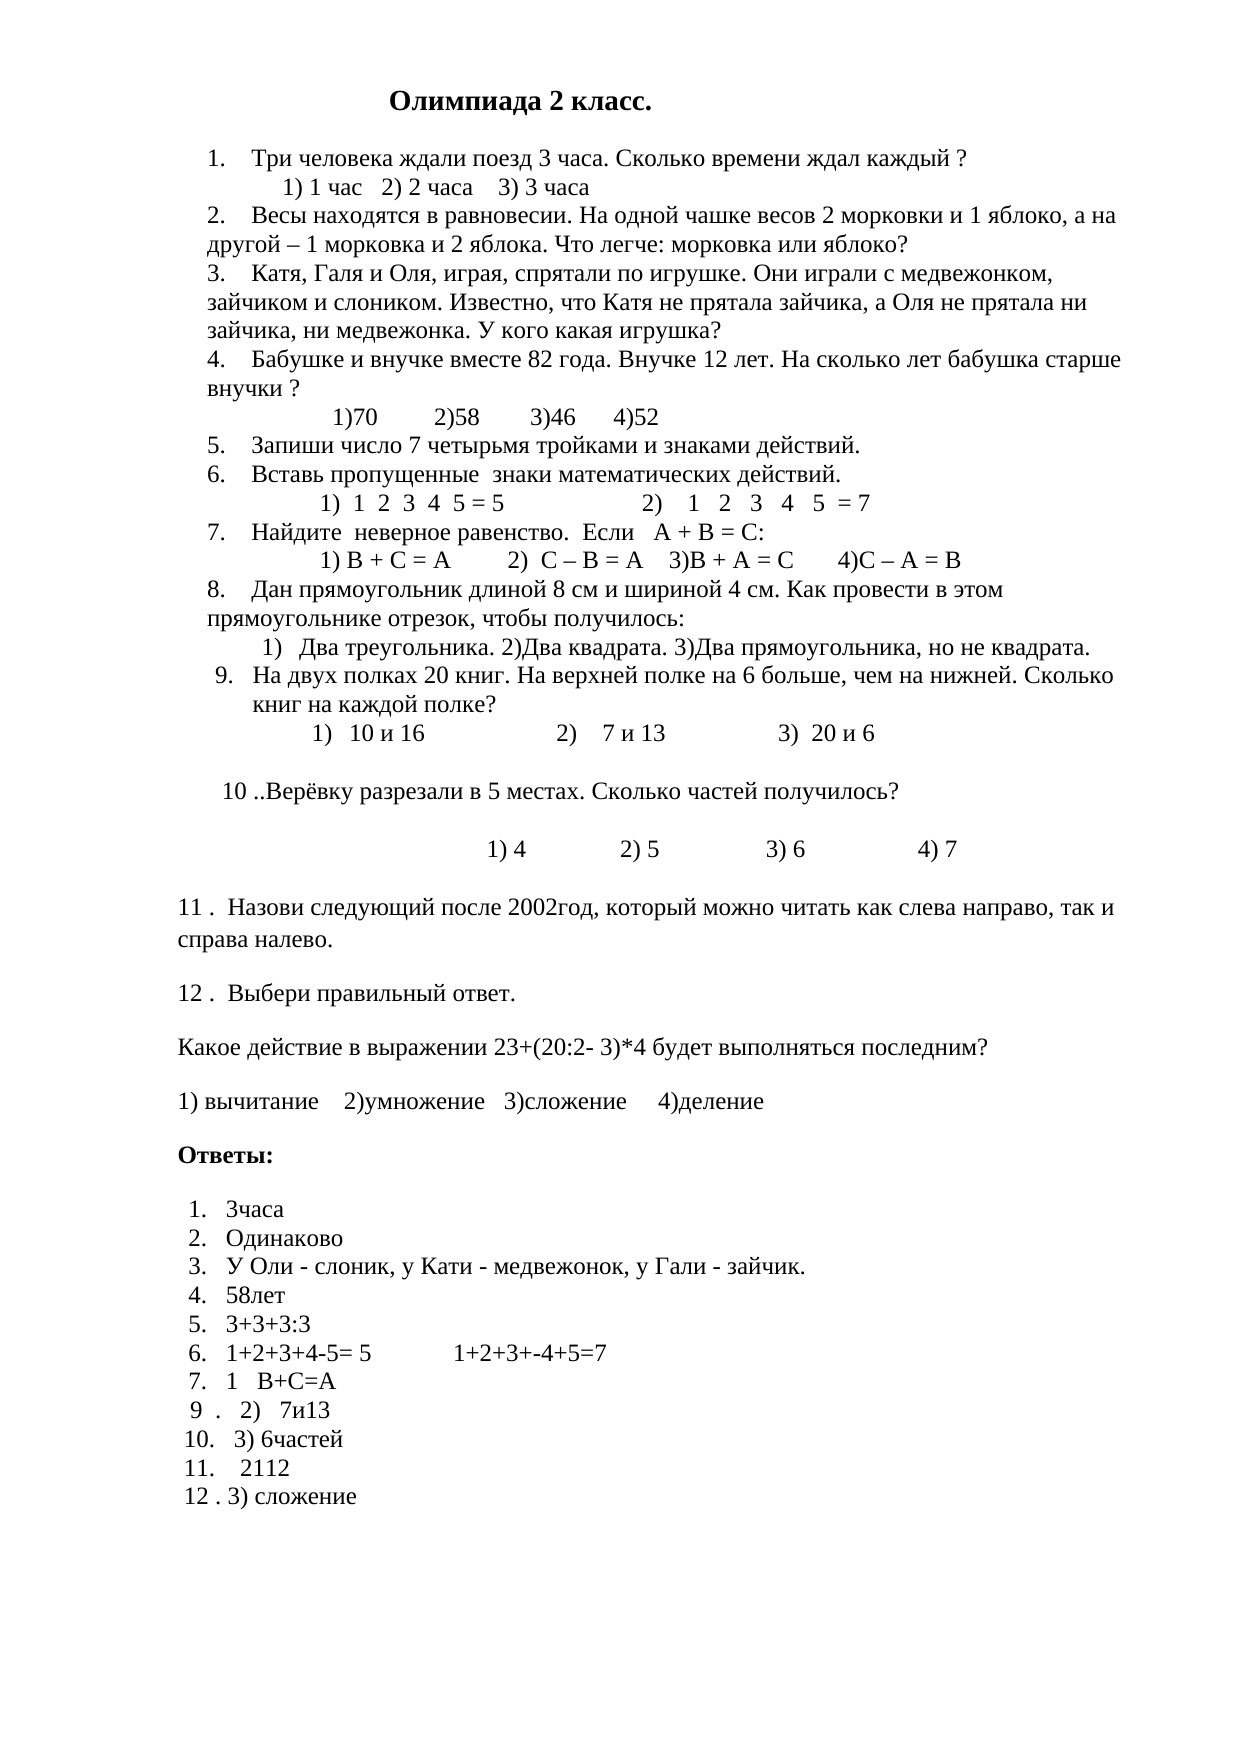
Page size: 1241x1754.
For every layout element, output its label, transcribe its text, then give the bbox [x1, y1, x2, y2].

text 9 . 2) 7и13 [177, 1395, 1152, 1424]
text 10. 3) 6частей [177, 1424, 1152, 1453]
list 1 В+С=А [188, 1366, 1152, 1395]
list Бабушке и внучке вместе 82 года. Внучке 12 лет. На сколько лет бабушка старше внучки ? [207, 344, 1152, 402]
list 1+2+3+4-5= 5 1+2+3+-4+5=7 [188, 1338, 1152, 1366]
text 1) 1 2 3 4 5 = 5 2) 1 2 3 4 5 = 7 [207, 488, 1152, 517]
text Олимпиада 2 класс. [177, 83, 1152, 117]
list 3часа [188, 1194, 1152, 1223]
list Два треугольника. 2)Два квадрата. 3)Два прямоугольника, но не квадрата. [261, 632, 1152, 660]
list 10 и 16 2) 7 и 13 3) 20 и 6 [311, 718, 1152, 747]
text Ответы: [177, 1140, 1152, 1169]
list Вставь пропущенные знаки математических действий. [207, 459, 1152, 488]
list Катя, Галя и Оля, играя, спрятали по игрушке. Они играли с медвежонком, зайчиком и слоником. Известно, что Катя не прятала зайчика, а Оля не прятала ни зайчика, ни медвежонка. У кого какая игрушка? [207, 258, 1152, 344]
list Три человека ждали поезд 3 часа. Сколько времени ждал каждый ? [207, 143, 1152, 172]
text 1) 4 2) 5 3) 6 4) 7 [349, 834, 1152, 862]
text 10 ..Верёвку разрезали в 5 местах. Сколько частей получилось? [222, 776, 1152, 804]
text 11 . Назови следующий после 2002год, который можно читать как слева направо, так и справа налево. [177, 892, 1152, 953]
list Весы находятся в равновесии. На одной чашке весов 2 морковки и 1 яблоко, а на другой – 1 морковка и 2 яблока. Что легче: морковка или яблоко? [207, 200, 1152, 258]
text 11. 2112 [177, 1453, 1152, 1481]
text 1) вычитание 2)умножение 3)сложение 4)деление [177, 1086, 1152, 1115]
text 1) В + С = А 2) С – В = А 3)В + А = С 4)С – А = В [207, 545, 1152, 574]
text 1) 1 час 2) 2 часа 3) 3 часа [207, 172, 1152, 200]
list 58лет [188, 1280, 1152, 1309]
list Дан прямоугольник длиной 8 см и шириной 4 см. Как провести в этом прямоугольнике отрезок, чтобы получилось: [207, 574, 1152, 632]
list Одинаково [188, 1223, 1152, 1251]
list Найдите неверное равенство. Если А + В = С: [207, 517, 1152, 545]
list На двух полках 20 книг. На верхней полке на 6 больше, чем на нижней. Сколько книг на каждой полке? [215, 660, 1152, 718]
text 1)70 2)58 3)46 4)52 [207, 402, 1152, 430]
list Запиши число 7 четырьмя тройками и знаками действий. [207, 430, 1152, 459]
text Какое действие в выражении 23+(20:2- 3)*4 будет выполняться последним? [177, 1032, 1152, 1061]
text 12 . 3) сложение [177, 1481, 1152, 1510]
text 12 . Выбери правильный ответ. [177, 978, 1152, 1007]
list У Оли - слоник, у Кати - медвежонок, у Гали - зайчик. [188, 1251, 1152, 1280]
list 3+3+3:3 [188, 1309, 1152, 1338]
